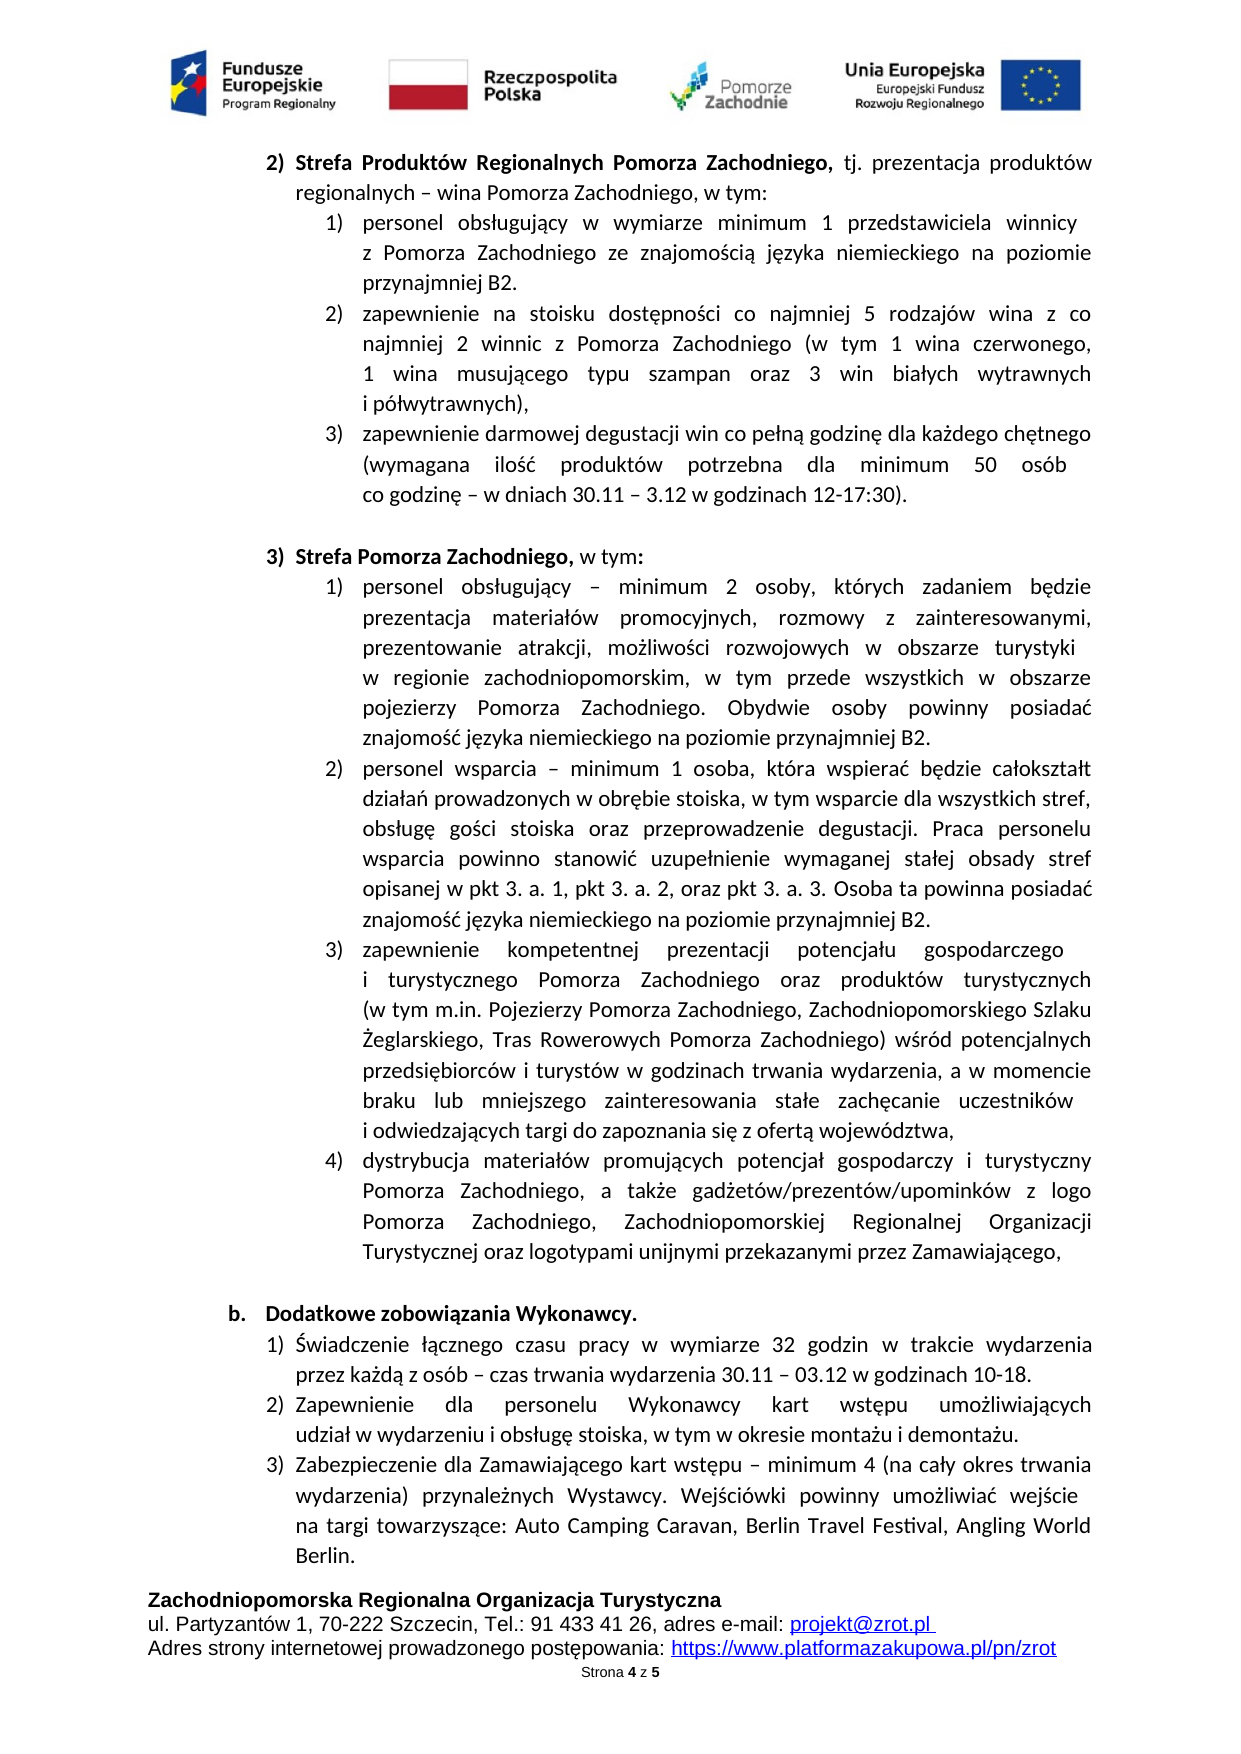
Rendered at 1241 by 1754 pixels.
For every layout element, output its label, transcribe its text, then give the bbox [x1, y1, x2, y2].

list zapewnienie darmowej degustacji win co pełną godzinę dla każdego chętnego (wymagana ilość produktów potrzebna dla minimum 50 osób co godzinę – w dniach 30.11 – 3.12 w godzinach 12-17:30). [325, 419, 1093, 508]
list dystrybucja materiałów promujących potencjał gospodarczy i turystyczny Pomorza Zachodniego, a także gadżetów/prezentów/upominków z logo Pomorza Zachodniego, Zachodniopomorskiej Regionalnej Organizacji Turystycznej oraz logotypami unijnymi przekazanymi przez Zamawiającego, [325, 1146, 1093, 1265]
list Zabezpieczenie dla Zamawiającego kart wstępu – minimum 4 (na cały okres trwania wydarzenia) przynależnych Wystawcy. Wejściówki powinny umożliwiać wejście na targi towarzyszące: Auto Camping Caravan, Berlin Travel Festival, Angling World Berlin. [266, 1451, 1093, 1569]
list zapewnienie na stoisku dostępności co najmniej 5 rodzajów wina z co najmniej 2 winnic z Pomorza Zachodniego (w tym 1 wina czerwonego, 1 wina musującego typu szampan oraz 3 win białych wytrawnych i półwytrawnych), [325, 299, 1093, 417]
list personel wsparcia – minimum 1 osoba, która wspierać będzie całokształt działań prowadzonych w obrębie stoiska, w tym wsparcie dla wszystkich stref, obsługę gości stoiska oraz przeprowadzenie degustacji. Praca personelu wsparcia powinno stanowić uzupełnienie wymaganej stałej obsady stref opisanej w pkt 3. a. 1, pkt 3. a. 2, oraz pkt 3. a. 3. Osoba ta powinna posiadać znajomość języka niemieckiego na poziomie przynajmniej B2. [325, 754, 1093, 933]
picture [147, 28, 1088, 132]
list zapewnienie kompetentnej prezentacji potencjału gospodarczego i turystycznego Pomorza Zachodniego oraz produktów turystycznych (w tym m.in. Pojezierzy Pomorza Zachodniego, Zachodniopomorskiego Szlaku Żeglarskiego, Tras Rowerowych Pomorza Zachodniego) wśród potencjalnych przedsiębiorców i turystów w godzinach trwania wydarzenia, a w momencie braku lub mniejszego zainteresowania stałe zachęcanie uczestników i odwiedzających targi do zapoznania się z ofertą województwa, [325, 935, 1093, 1144]
list Świadczenie łącznego czasu pracy w wymiarze 32 godzin w trakcie wydarzenia przez każdą z osób – czas trwania wydarzenia 30.11 – 03.12 w godzinach 10-18. [266, 1330, 1093, 1388]
list Dodatkowe zobowiązania Wykonawcy. [228, 1299, 1093, 1327]
list Zapewnienie dla personelu Wykonawcy kart wstępu umożliwiających udział w wydarzeniu i obsługę stoiska, w tym w okresie montażu i demontażu. [266, 1390, 1093, 1448]
list Strefa Produktów Regionalnych Pomorza Zachodniego, tj. prezentacja produktów regionalnych – wina Pomorza Zachodniego, w tym: [266, 148, 1093, 206]
list Strefa Pomorza Zachodniego, w tym: [266, 542, 1093, 570]
list personel obsługujący w wymiarze minimum 1 przedstawiciela winnicy z Pomorza Zachodniego ze znajomością języka niemieckiego na poziomie przynajmniej B2. [325, 208, 1093, 296]
list personel obsługujący – minimum 2 osoby, których zadaniem będzie prezentacja materiałów promocyjnych, rozmowy z zainteresowanymi, prezentowanie atrakcji, możliwości rozwojowych w obszarze turystyki w regionie zachodniopomorskim, w tym przede wszystkich w obszarze pojezierzy Pomorza Zachodniego. Obydwie osoby powinny posiadać znajomość języka niemieckiego na poziomie przynajmniej B2. [325, 572, 1093, 752]
